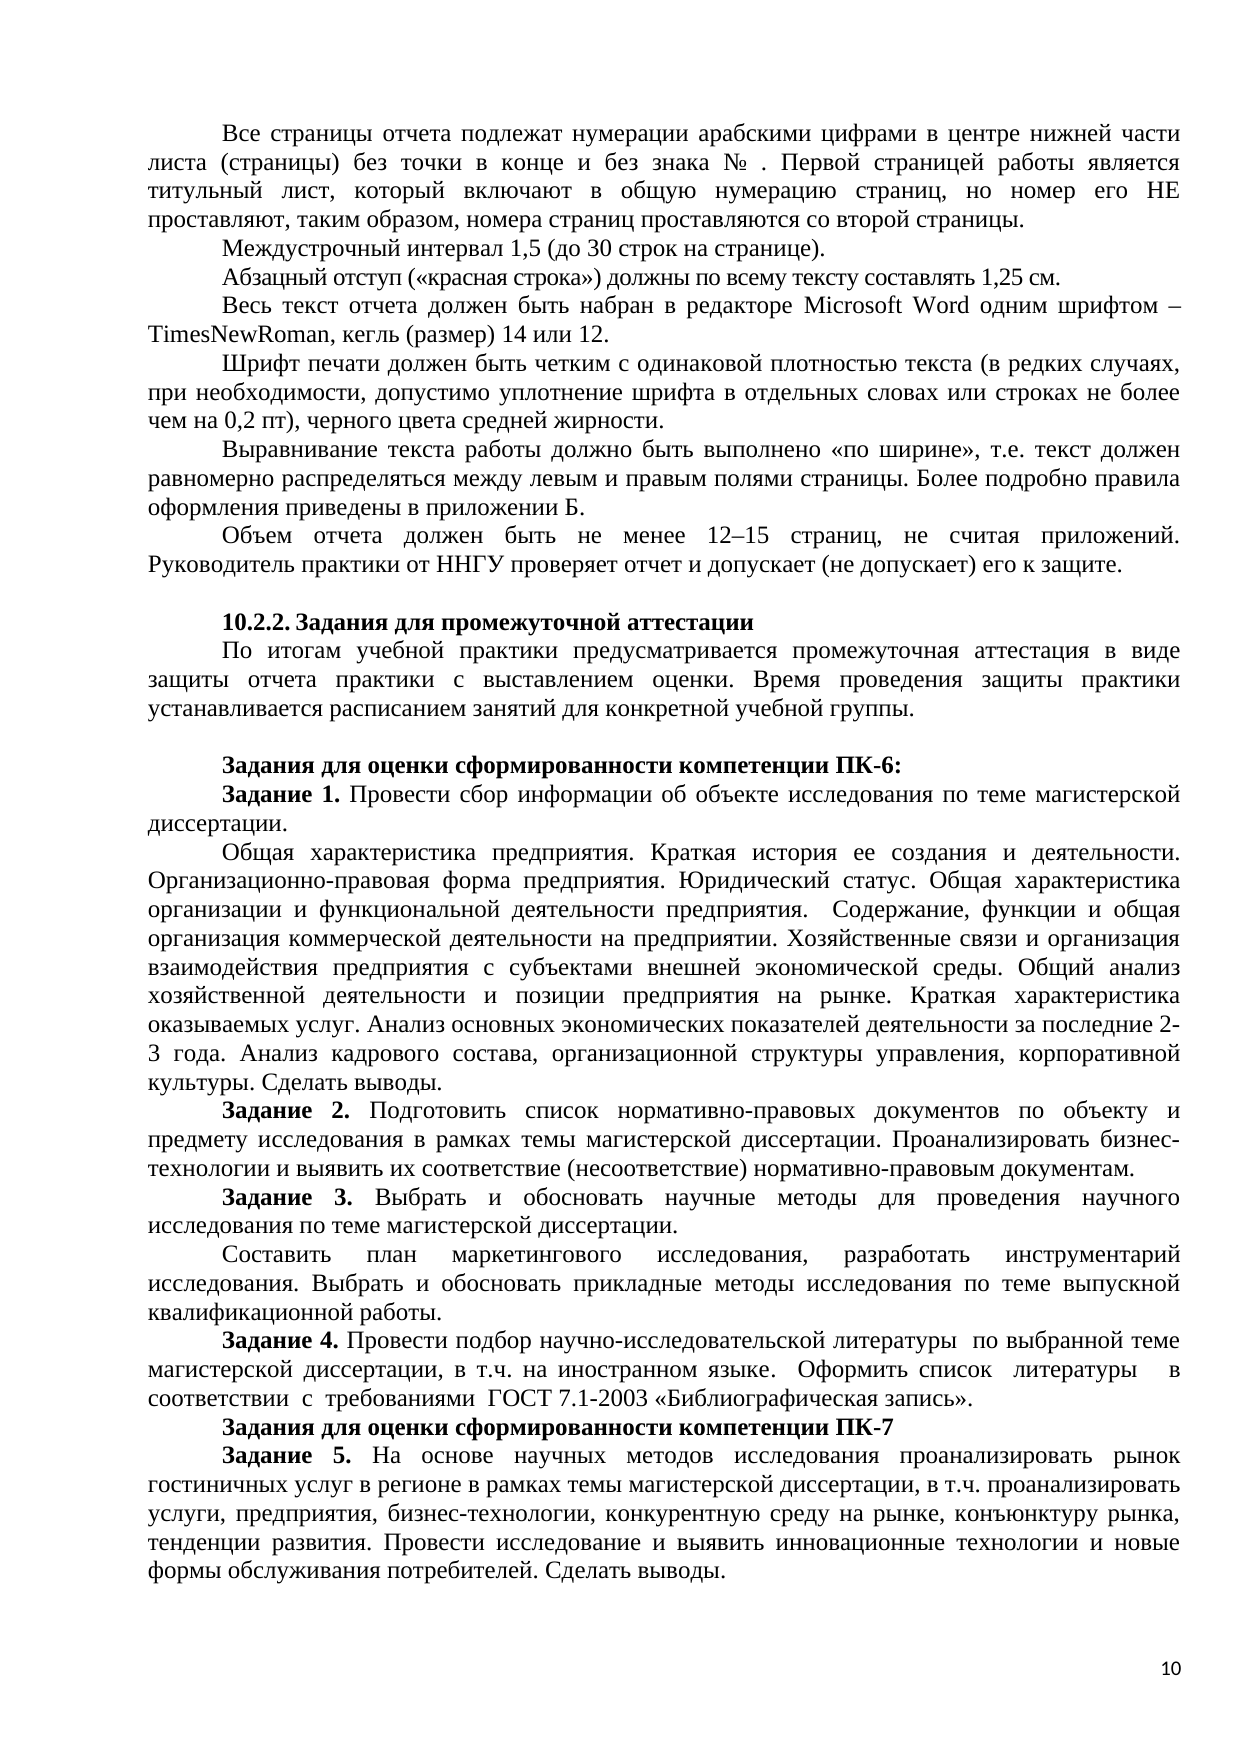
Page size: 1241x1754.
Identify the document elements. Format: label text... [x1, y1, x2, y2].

text По итогам учебной практики предусматривается промежуточная аттестация в виде защиты отчета практики с выставлением оценки. Время проведения защиты практики устанавливается расписанием занятий для конкретной учебной группы. [148, 636, 1181, 722]
text Задание 5. На основе научных методов исследования проанализировать рынок гостиничных услуг в регионе в рамках темы магистерской диссертации, в т.ч. проанализировать услуги, предприятия, бизнес-технологии, конкурентную среду на рынке, конъюнктуру рынка, тенденции развития. Провести исследование и выявить инновационные технологии и новые формы обслуживания потребителей. Сделать выводы. [148, 1441, 1181, 1584]
text Выравнивание текста работы должно быть выполнено «по ширине», т.е. текст должен равномерно распределяться между левым и правым полями страницы. Более подробно правила оформления приведены в приложении Б. [148, 434, 1181, 521]
text Задание 4. Провести подбор научно-исследовательской литературы по выбранной теме магистерской диссертации, в т.ч. на иностранном языке. Оформить список литературы в соответствии с требованиями ГОСТ 7.1-2003 «Библиографическая запись». [148, 1326, 1181, 1412]
text Задание 3. Выбрать и обосновать научные методы для проведения научного исследования по теме магистерской диссертации. [148, 1182, 1181, 1239]
text Все страницы отчета подлежат нумерации арабскими цифрами в центре нижней части листа (страницы) без точки в конце и без знака № . Первой страницей работы является титульный лист, который включают в общую нумерацию страниц, но номер его НЕ проставляют, таким образом, номера страниц проставляются со второй страницы. [148, 118, 1181, 233]
text Весь текст отчета должен быть набран в редакторе Microsoft Word одним шрифтом –TimesNewRoman, кегль (размер) 14 или 12. [148, 291, 1181, 348]
text Объем отчета должен быть не менее 12–15 страниц, не считая приложений. Руководитель практики от ННГУ проверяет отчет и допускает (не допускает) его к защите. [148, 521, 1181, 578]
text Общая характеристика предприятия. Краткая история ее создания и деятельности. Организационно-правовая форма предприятия. Юридический статус. Общая характеристика организации и функциональной деятельности предприятия. Содержание, функции и общая организация коммерческой деятельности на предприятии. Хозяйственные связи и организация взаимодействия предприятия с субъектами внешней экономической среды. Общий анализ хозяйственной деятельности и позиции предприятия на рынке. Краткая характеристика оказываемых услуг. Анализ основных экономических показателей деятельности за последние 2-3 года. Анализ кадрового состава, организационной структуры управления, корпоративной культуры. Сделать выводы. [148, 837, 1181, 1096]
text Задания для оценки сформированности компетенции ПК-7 [148, 1412, 1181, 1441]
text Задания для оценки сформированности компетенции ПК-6: [148, 751, 1181, 779]
text Междустрочный интервал 1,5 (до 30 строк на странице). [148, 233, 1181, 262]
list Задания для промежуточной аттестации [148, 607, 1181, 636]
text Составить план маркетингового исследования, разработать инструментарий исследования. Выбрать и обосновать прикладные методы исследования по теме выпускной квалификационной работы. [148, 1239, 1181, 1326]
text Задание 1. Провести сбор информации об объекте исследования по теме магистерской диссертации. [148, 779, 1181, 837]
text Задание 2. Подготовить список нормативно-правовых документов по объекту и предмету исследования в рамках темы магистерской диссертации. Проанализировать бизнес-технологии и выявить их соответствие (несоответствие) нормативно-правовым документам. [148, 1096, 1181, 1182]
text Абзацный отступ («красная строка») должны по всему тексту составлять 1,25 см. [148, 262, 1181, 291]
text Шрифт печати должен быть четким с одинаковой плотностью текста (в редких случаях, при необходимости, допустимо уплотнение шрифта в отдельных словах или строках не более чем на 0,2 пт), черного цвета средней жирности. [148, 348, 1181, 434]
